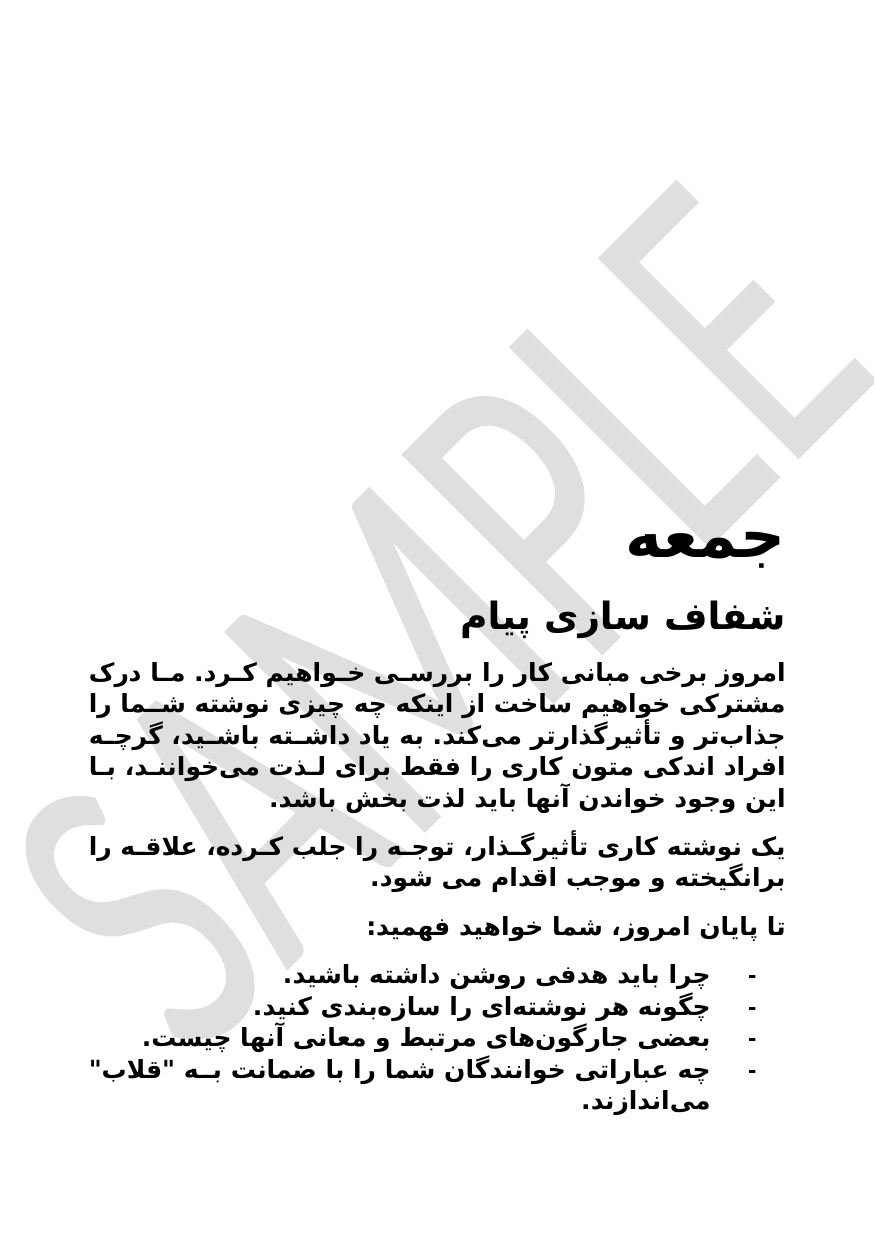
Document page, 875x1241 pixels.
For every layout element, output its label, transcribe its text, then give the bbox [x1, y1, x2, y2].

text تا پایان امروز، شما خواهید فهمید: [89, 912, 785, 941]
list چه عباراتی خوانندگان شما را با ضمانت به "قلاب" می‌اندازند. [89, 1055, 748, 1116]
text جمعه [89, 499, 785, 572]
list بعضی جارگون‌های مرتبط و معانی آنها چیست. [89, 1023, 748, 1053]
list چگونه هر نوشته‌ای را سازه‌بندی کنید. [89, 992, 748, 1021]
list چرا باید هدفی روشن داشته باشید. [89, 960, 748, 989]
text امروز برخی مبانی کار را بررسی خواهیم کرد. ما درک مشترکی خواهیم ساخت از اینکه چه چیزی نوشته شما را جذاب‌تر و تأثیرگذار‌تر می‌کند. به یاد داشته باشید، گرچه افراد اندکی متون کاری را فقط برای لذت می‌خوانند، با این وجود خواندن آنها باید لذت بخش باشد. [89, 658, 785, 813]
text شفاف سازی پیام [89, 594, 785, 638]
text یک نوشته کاری تأثیر‌گذار، توجه را جلب کرده، علاقه را برانگیخته و موجب اقدام می شود. [89, 832, 785, 893]
